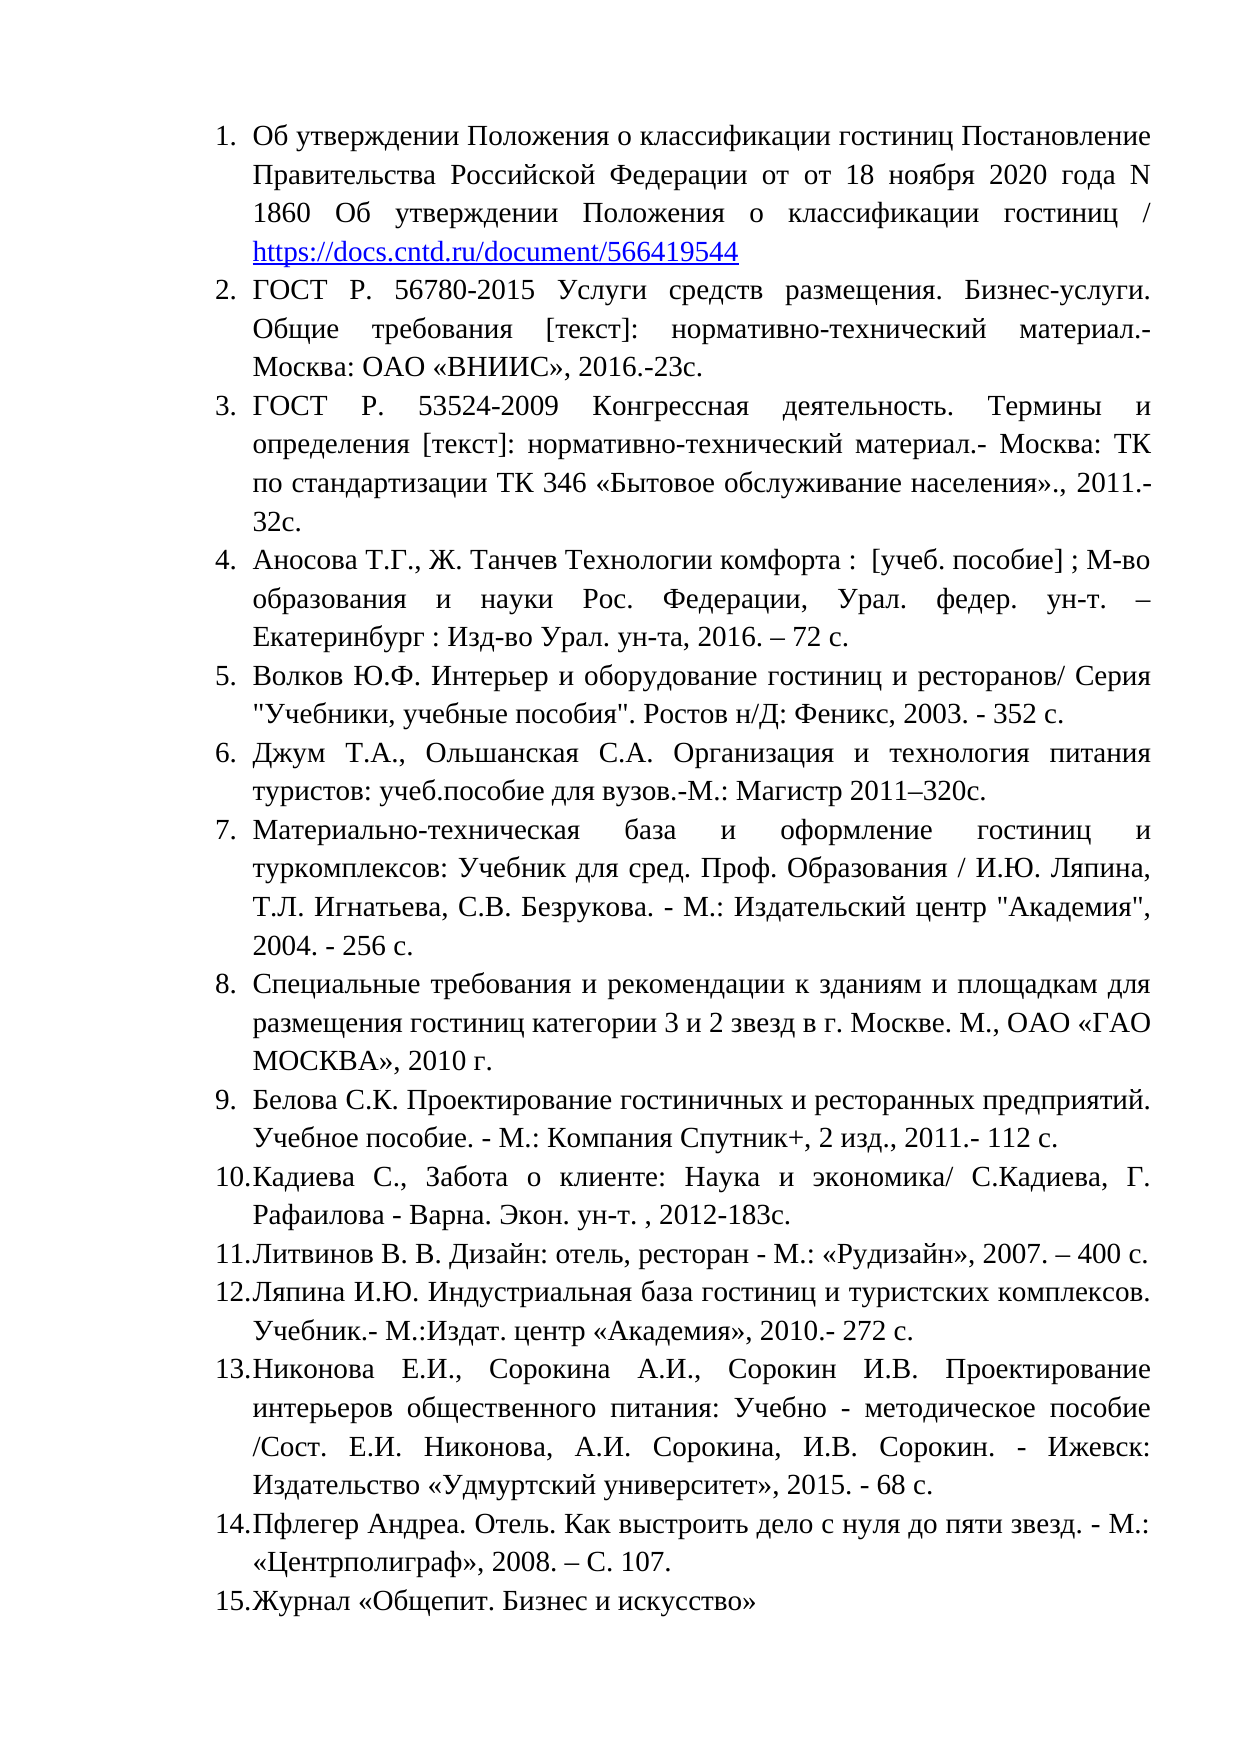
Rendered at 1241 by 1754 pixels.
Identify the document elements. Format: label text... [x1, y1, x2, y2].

list Пфлегер Андреа. Отель. Как выстроить дело с нуля до пяти звезд. - М.: «Центрполиграф», 2008. – С. 107. [215, 1506, 1152, 1578]
list ГОСТ Р. 53524-2009 Конгрессная деятельность. Термины и определения [текст]: нормативно-технический материал.- Москва: ТК по стандартизации ТК 346 «Бытовое обслуживание населения»., 2011.-32с. [215, 388, 1152, 537]
list Кадиева С., Забота о клиенте: Наука и экономика/ С.Кадиева, Г. Рафаилова - Варна. Экон. ун-т. , 2012-183с. [215, 1159, 1152, 1231]
list Ляпина И.Ю. Индустриальная база гостиниц и туристских комплексов. Учебник.- М.:Издат. центр «Академия», 2010.- 272 с. [215, 1274, 1152, 1347]
list ГОСТ Р. 56780-2015 Услуги средств размещения. Бизнес-услуги. Общие требования [текст]: нормативно-технический материал.-Москва: ОАО «ВНИИС», 2016.-23с. [215, 272, 1152, 383]
list Об утверждении Положения о классификации гостиниц Постановление Правительства Российской Федерации от от 18 ноября 2020 года N 1860 Об утверждении Положения о классификации гостиниц / https://docs.cntd.ru/document/566419544 [215, 118, 1152, 267]
list Никонова Е.И., Сорокина А.И., Сорокин И.В. Проектирование интерьеров общественного питания: Учебно - методическое пособие /Сост. Е.И. Никонова, А.И. Сорокина, И.В. Сорокин. - Ижевск: Издательство «Удмуртский университет», 2015. - 68 с. [215, 1352, 1152, 1501]
list Журнал «Общепит. Бизнес и искусство» [215, 1583, 1152, 1616]
list Белова С.К. Проектирование гостиничных и ресторанных предприятий. Учебное пособие. - М.: Компания Спутник+, 2 изд., 2011.- 112 с. [215, 1082, 1152, 1154]
list Джум Т.А., Ольшанская С.А. Организация и технология питания туристов: учеб.пособие для вузов.-М.: Магистр 2011–320с. [215, 735, 1152, 807]
list Волков Ю.Ф. Интерьер и оборудование гостиниц и ресторанов/ Серия "Учебники, учебные пособия". Ростов н/Д: Феникс, 2003. - 352 с. [215, 658, 1152, 730]
list Литвинов В. В. Дизайн: отель, ресторан - М.: «Рудизайн», 2007. – 400 с. [215, 1236, 1152, 1269]
list Аносова Т.Г., Ж. Танчев Технологии комфорта : [учеб. пособие] ; М-во образования и науки Рос. Федерации, Урал. федер. ун-т. – Екатеринбург : Изд-во Урал. ун-та, 2016. – 72 с. [215, 542, 1152, 653]
list Специальные требования и рекомендации к зданиям и площадкам для размещения гостиниц категории 3 и 2 звезд в г. Москве. М., ОАО «ГАО МОСКВА», 2010 г. [215, 966, 1152, 1077]
list Материально-техническая база и оформление гостиниц и туркомплексов: Учебник для сред. Проф. Образования / И.Ю. Ляпина, Т.Л. Игнатьева, С.В. Безрукова. - М.: Издательский центр "Академия", 2004. - 256 с. [215, 812, 1152, 961]
